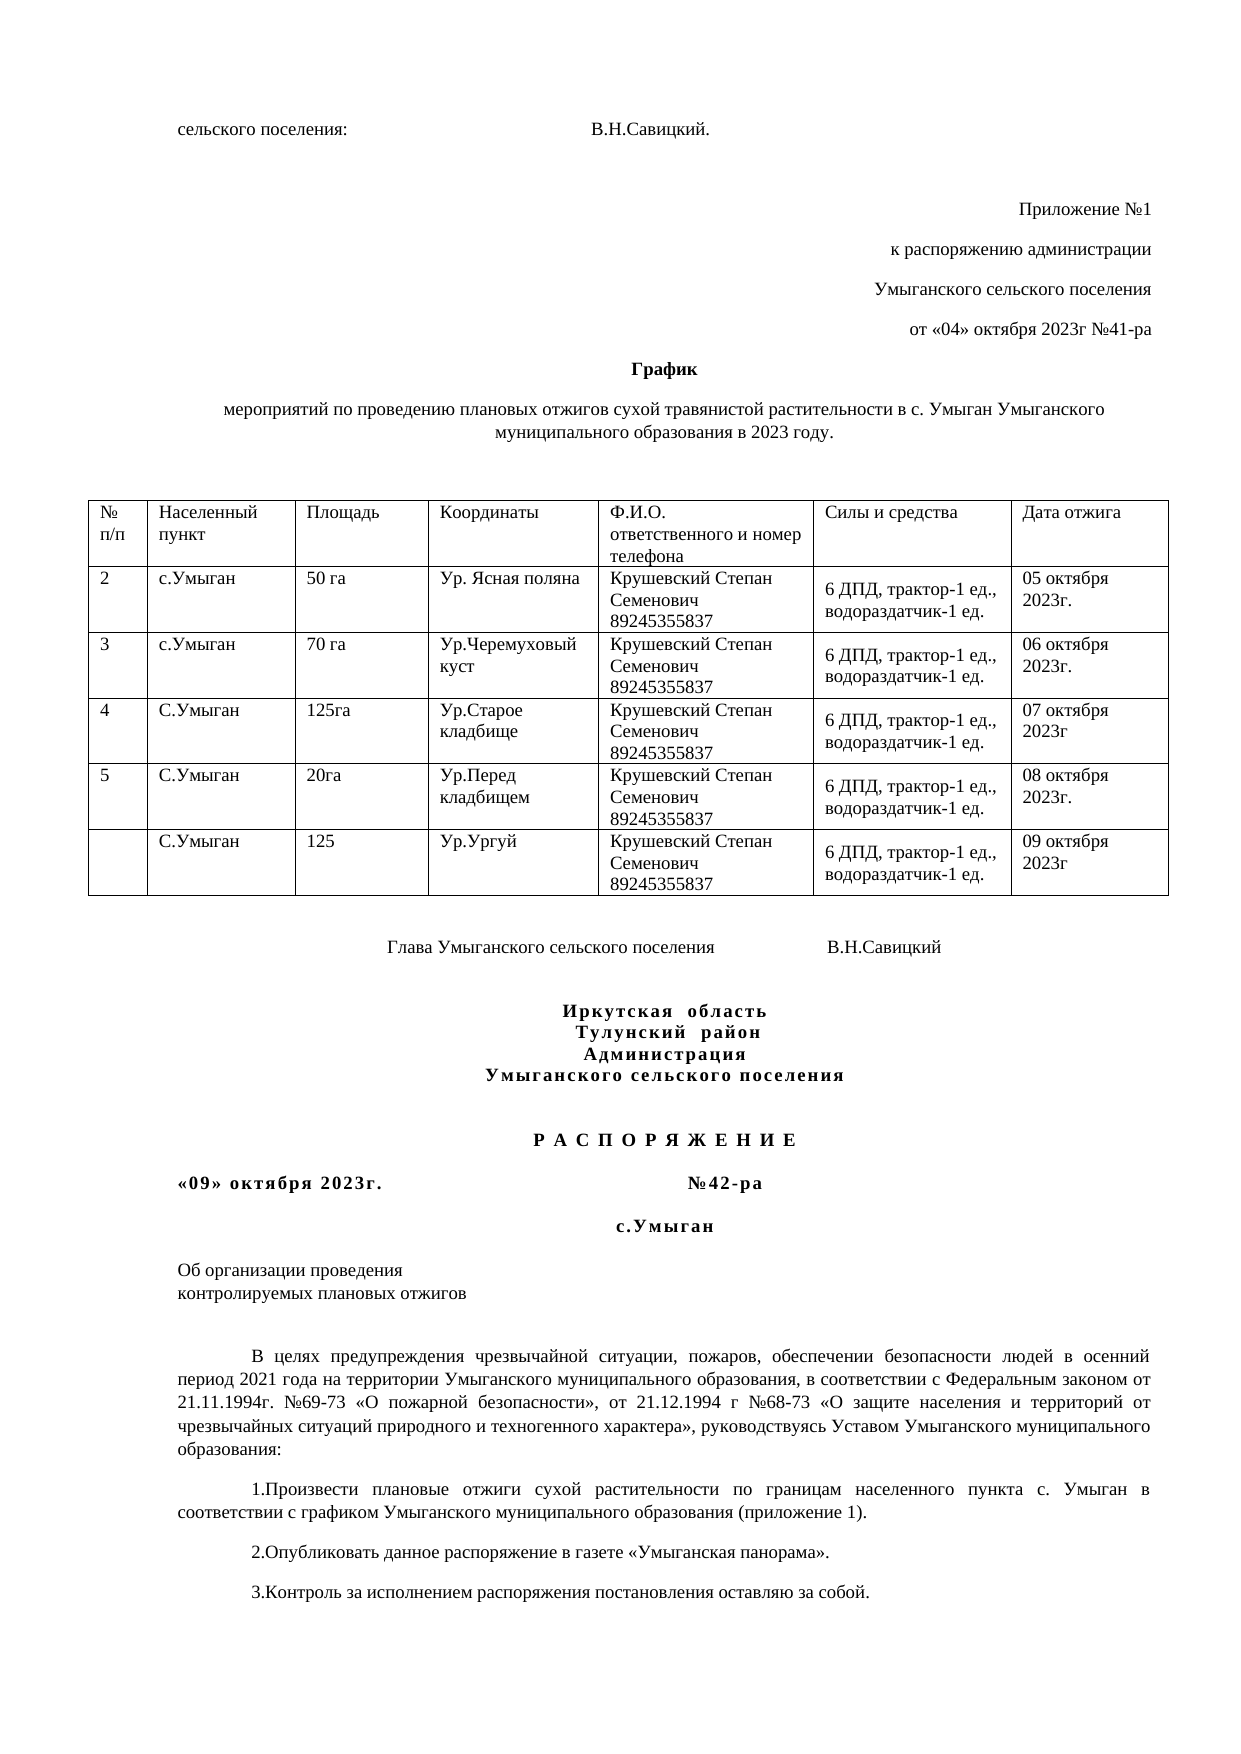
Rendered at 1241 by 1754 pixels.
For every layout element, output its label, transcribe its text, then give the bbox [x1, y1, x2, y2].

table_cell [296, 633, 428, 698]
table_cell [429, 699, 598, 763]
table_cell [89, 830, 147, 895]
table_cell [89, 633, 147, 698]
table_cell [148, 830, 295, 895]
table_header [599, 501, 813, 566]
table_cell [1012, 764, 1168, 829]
text Глава Умыганского сельского поселения В.Н.Савицкий [177, 936, 1152, 957]
text контролируемых плановых отжигов [177, 1282, 1152, 1303]
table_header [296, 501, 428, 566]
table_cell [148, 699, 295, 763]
text Тулунский район [177, 1021, 1152, 1043]
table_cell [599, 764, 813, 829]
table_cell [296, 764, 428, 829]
text Умыганского сельского поселения [177, 278, 1152, 299]
text 2.Опубликовать данное распоряжение в газете «Умыганская панорама». [177, 1541, 1152, 1562]
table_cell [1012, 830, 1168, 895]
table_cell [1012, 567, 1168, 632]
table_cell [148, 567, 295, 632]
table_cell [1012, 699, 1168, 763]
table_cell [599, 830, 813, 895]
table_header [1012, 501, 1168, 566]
text Умыганского сельского поселения [177, 1064, 1152, 1086]
text График [177, 357, 1152, 379]
text Р А С П О Р Я Ж Е Н И Е [177, 1129, 1152, 1151]
text мероприятий по проведению плановых отжигов сухой травянистой растительности в с. Умыган Умыганского муниципального образования в 2023 году. [177, 397, 1152, 442]
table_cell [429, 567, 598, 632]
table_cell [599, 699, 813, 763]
text Администрация [177, 1043, 1152, 1064]
text В целях предупреждения чрезвычайной ситуации, пожаров, обеспечении безопасности людей в осенний период 2021 года на территории Умыганского муниципального образования, в соответствии с Федеральным законом от 21.11.1994г. №69-73 «О пожарной безопасности», от 21.12.1994 г №68-73 «О защите населения и территорий от чрезвычайных ситуаций природного и техногенного характера», руководствуясь Уставом Умыганского муниципального образования: [177, 1345, 1152, 1459]
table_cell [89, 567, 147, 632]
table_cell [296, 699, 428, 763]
text с.Умыган [177, 1215, 1152, 1237]
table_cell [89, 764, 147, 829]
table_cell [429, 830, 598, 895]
text Приложение №1 [177, 198, 1152, 219]
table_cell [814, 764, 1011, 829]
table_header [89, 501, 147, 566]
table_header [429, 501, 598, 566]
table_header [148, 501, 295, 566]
text «09» октября 2023г. №42-ра [177, 1172, 1152, 1194]
text от «04» октября 2023г №41-ра [177, 318, 1152, 339]
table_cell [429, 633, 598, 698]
text 1.Произвести плановые отжиги сухой растительности по границам населенного пункта с. Умыган в соответствии с графиком Умыганского муниципального образования (приложение 1). [177, 1478, 1152, 1522]
text Иркутская область [177, 1000, 1152, 1021]
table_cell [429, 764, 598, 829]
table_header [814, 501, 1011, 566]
text к распоряжению администрации [177, 238, 1152, 259]
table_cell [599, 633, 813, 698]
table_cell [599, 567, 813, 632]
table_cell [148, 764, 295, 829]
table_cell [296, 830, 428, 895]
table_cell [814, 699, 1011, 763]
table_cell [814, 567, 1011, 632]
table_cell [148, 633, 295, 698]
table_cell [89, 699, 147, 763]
text сельского поселения: В.Н.Савицкий. [177, 118, 1152, 140]
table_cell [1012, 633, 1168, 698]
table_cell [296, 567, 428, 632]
text Об организации проведения [177, 1258, 1152, 1280]
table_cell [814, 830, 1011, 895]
text 3.Контроль за исполнением распоряжения постановления оставляю за собой. [177, 1581, 1152, 1602]
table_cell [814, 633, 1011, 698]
